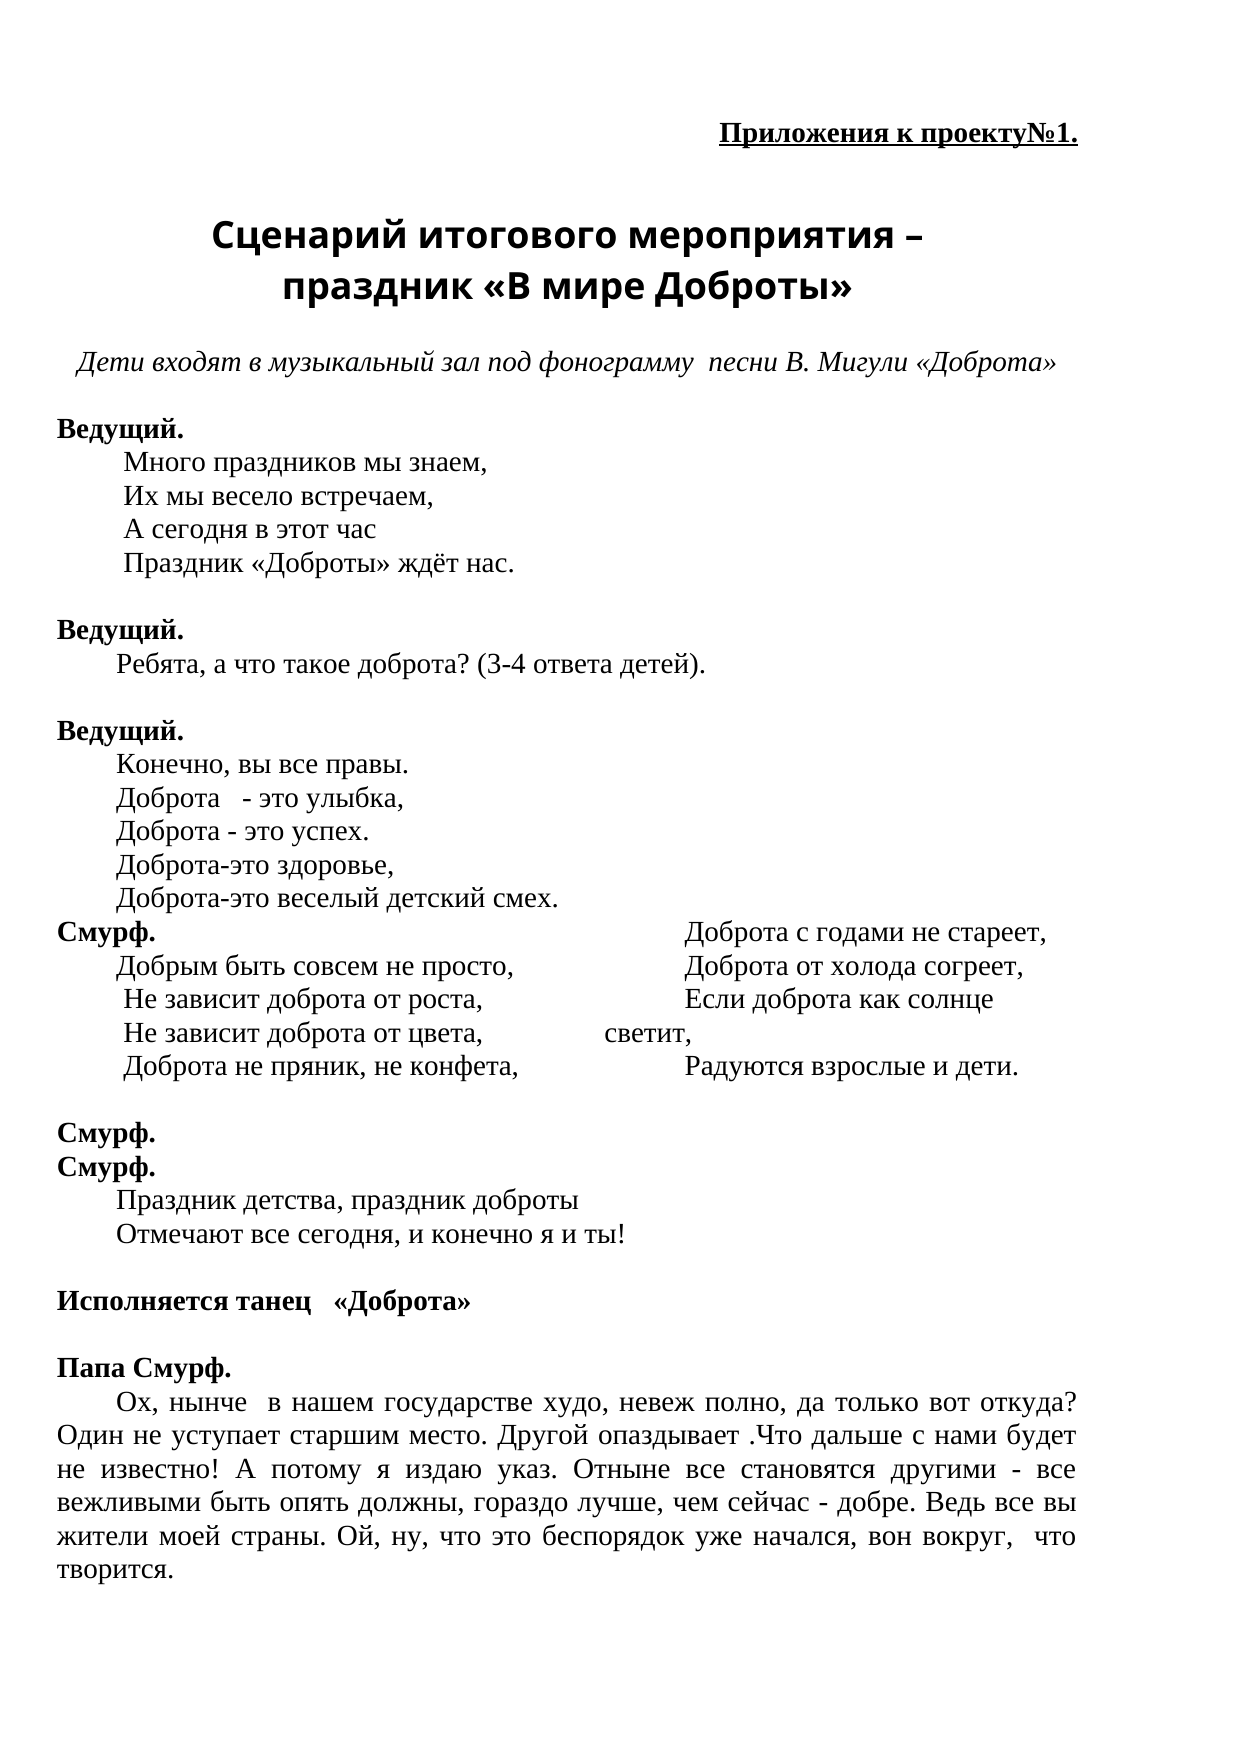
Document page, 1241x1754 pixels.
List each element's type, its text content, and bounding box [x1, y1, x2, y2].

text Много праздников мы знаем, [116, 444, 1078, 478]
text Исполняется танец «Доброта» [57, 1283, 1078, 1317]
text Праздник «Доброты» ждёт нас. [116, 545, 1078, 579]
text Ведущий. [57, 411, 1078, 444]
text Не зависит доброта от цвета, [116, 1015, 530, 1048]
text Радуются взрослые и дети. [604, 1048, 1078, 1082]
text Доброта не пряник, не конфета, [116, 1048, 530, 1082]
text Приложения к проекту№1. [57, 115, 1078, 149]
text Не зависит доброта от роста, [116, 981, 530, 1015]
text Доброта - это успех. Доброта-это здоровье, [116, 813, 1078, 881]
text Ведущий. [57, 713, 1078, 746]
list Сценарий итогового мероприятия – [57, 208, 1078, 259]
text Праздник детства, праздник доброты Отмечают все сегодня, и конечно я и ты! [116, 1182, 1078, 1249]
text Смурф. [57, 1115, 530, 1149]
text Папа Смурф. [57, 1350, 1078, 1384]
text Конечно, вы все правы. [116, 746, 1078, 780]
text Их мы весело встречаем, [116, 478, 1078, 512]
text Доброта-это веселый детский смех. [116, 881, 1078, 914]
text Ведущий. [57, 612, 1078, 646]
text Добрым быть совсем не просто, [116, 948, 530, 981]
text Смурф. [57, 914, 530, 948]
text Если доброта как солнце светит, [604, 981, 1078, 1048]
list праздник «В мире Доброты» [57, 259, 1078, 310]
text Ребята, а что такое доброта? (3-4 ответа детей). [116, 646, 1078, 679]
text А сегодня в этот час [116, 512, 1078, 545]
text Смурф. [57, 1149, 1078, 1182]
text Доброта от холода согреет, [604, 948, 1078, 981]
text Ох, нынче в нашем государстве худо, невеж полно, да только вот откуда? Один не уступает старшим место. Другой опаздывает .Что дальше с нами будет не известно! А потому я издаю указ. Отныне все становятся другими - все вежливыми быть опять должны, гораздо лучше, чем сейчас - добре. Ведь все вы жители моей страны. Ой, ну, что это беспорядок уже начался, вон вокруг, что творится. [57, 1384, 1078, 1585]
text Доброта - это улыбка, [116, 780, 1078, 813]
text Доброта с годами не стареет, [604, 914, 1078, 948]
text Дети входят в музыкальный зал под фонограмму песни В. Мигули «Доброта» [57, 344, 1078, 377]
